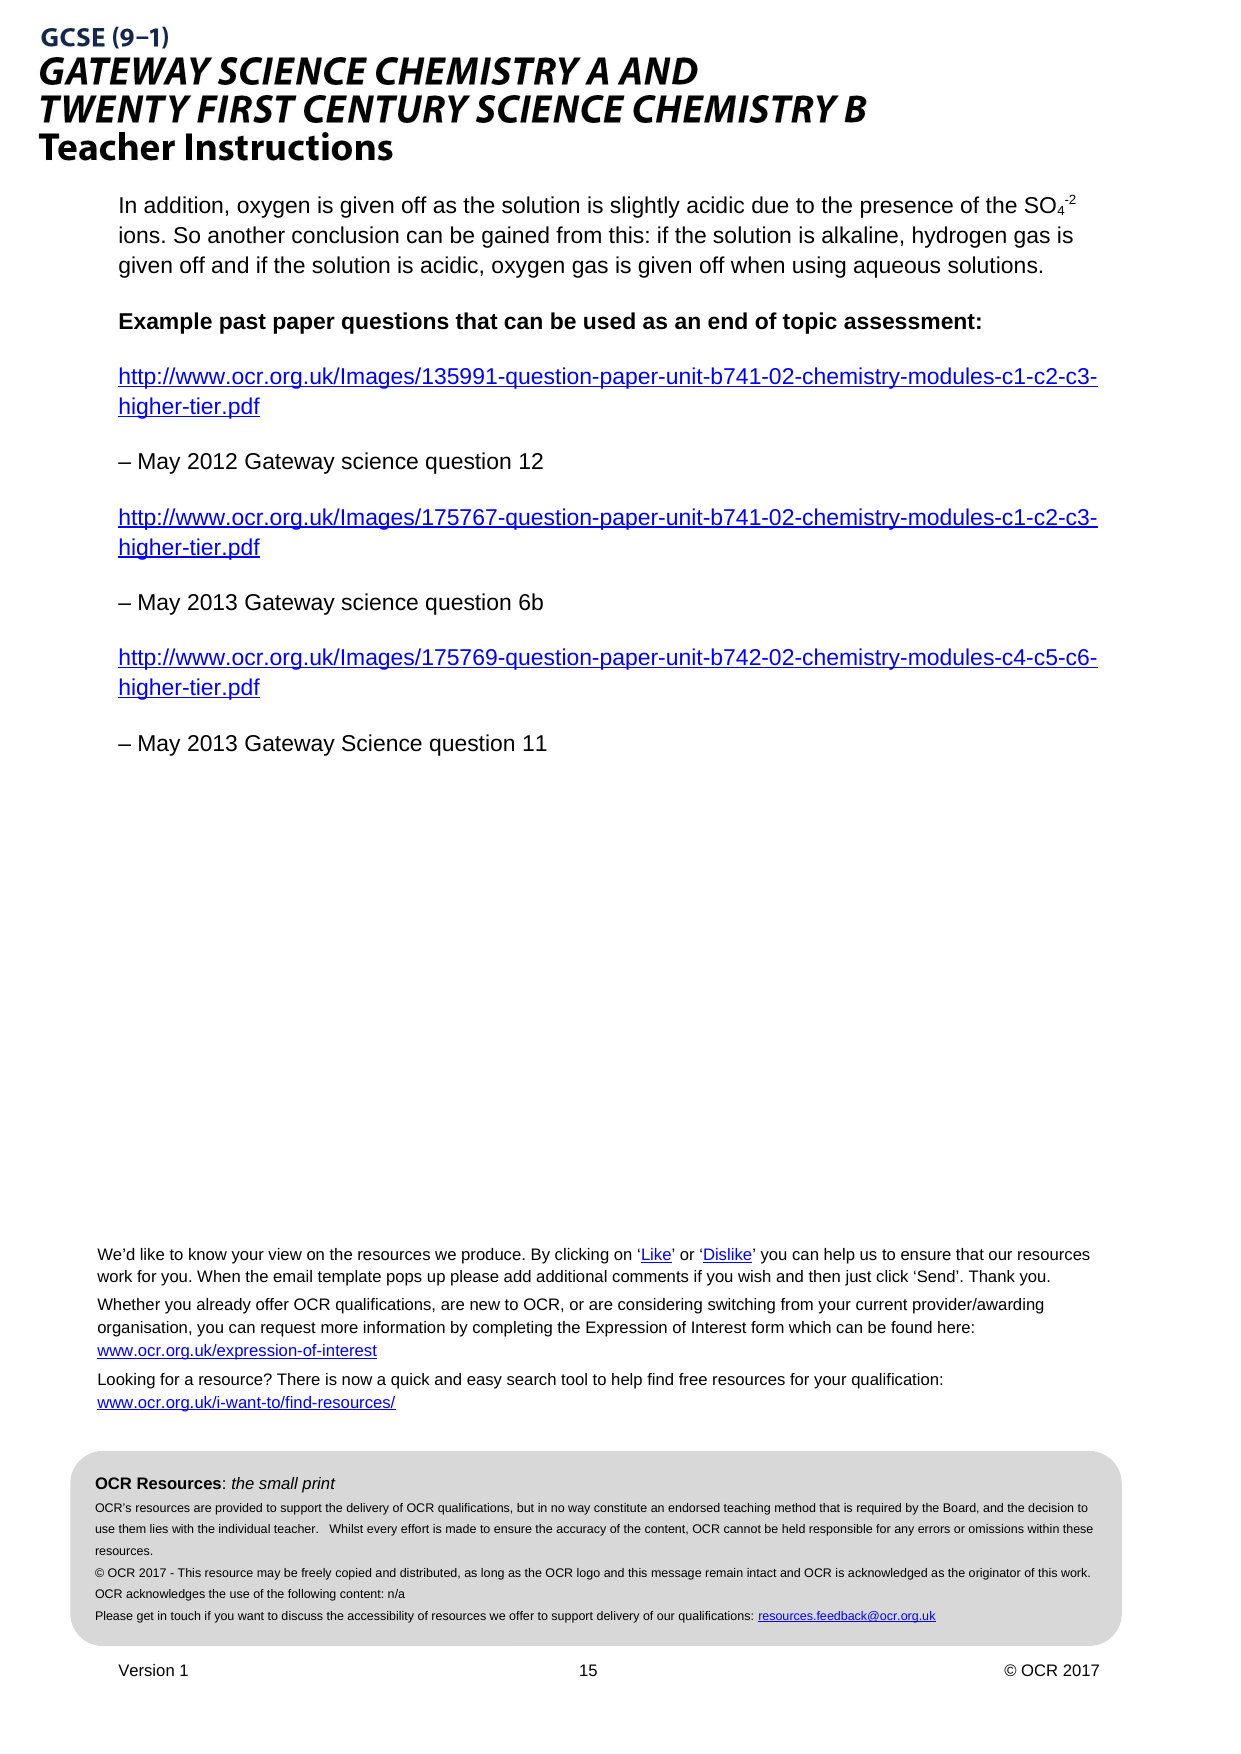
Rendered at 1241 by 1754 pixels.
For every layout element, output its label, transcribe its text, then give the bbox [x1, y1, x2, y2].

text – May 2013 Gateway Science question 11 [118, 729, 1122, 756]
text http://www.ocr.org.uk/Images/175767-question-paper-unit-b741-02-chemistry-modules-c1-c2-c3-higher-tier.pdf [118, 503, 1122, 560]
text Example past paper questions that can be used as an end of topic assessment: [118, 308, 1122, 334]
text – May 2013 Gateway science question 6b [118, 589, 1122, 615]
text http://www.ocr.org.uk/Images/175769-question-paper-unit-b742-02-chemistry-modules-c4-c5-c6-higher-tier.pdf [118, 644, 1122, 701]
text In addition, oxygen is given off as the solution is slightly acidic due to the presence of the SO4-2 ions. So another conclusion can be gained from this: if the solution is alkaline, hydrogen gas is given off and if the solution is acidic, oxygen gas is given off when using aqueous solutions. [118, 192, 1122, 279]
picture [0, 0, 1236, 176]
text http://www.ocr.org.uk/Images/135991-question-paper-unit-b741-02-chemistry-modules-c1-c2-c3-higher-tier.pdf [118, 363, 1122, 419]
text – May 2012 Gateway science question 12 [118, 448, 1122, 474]
